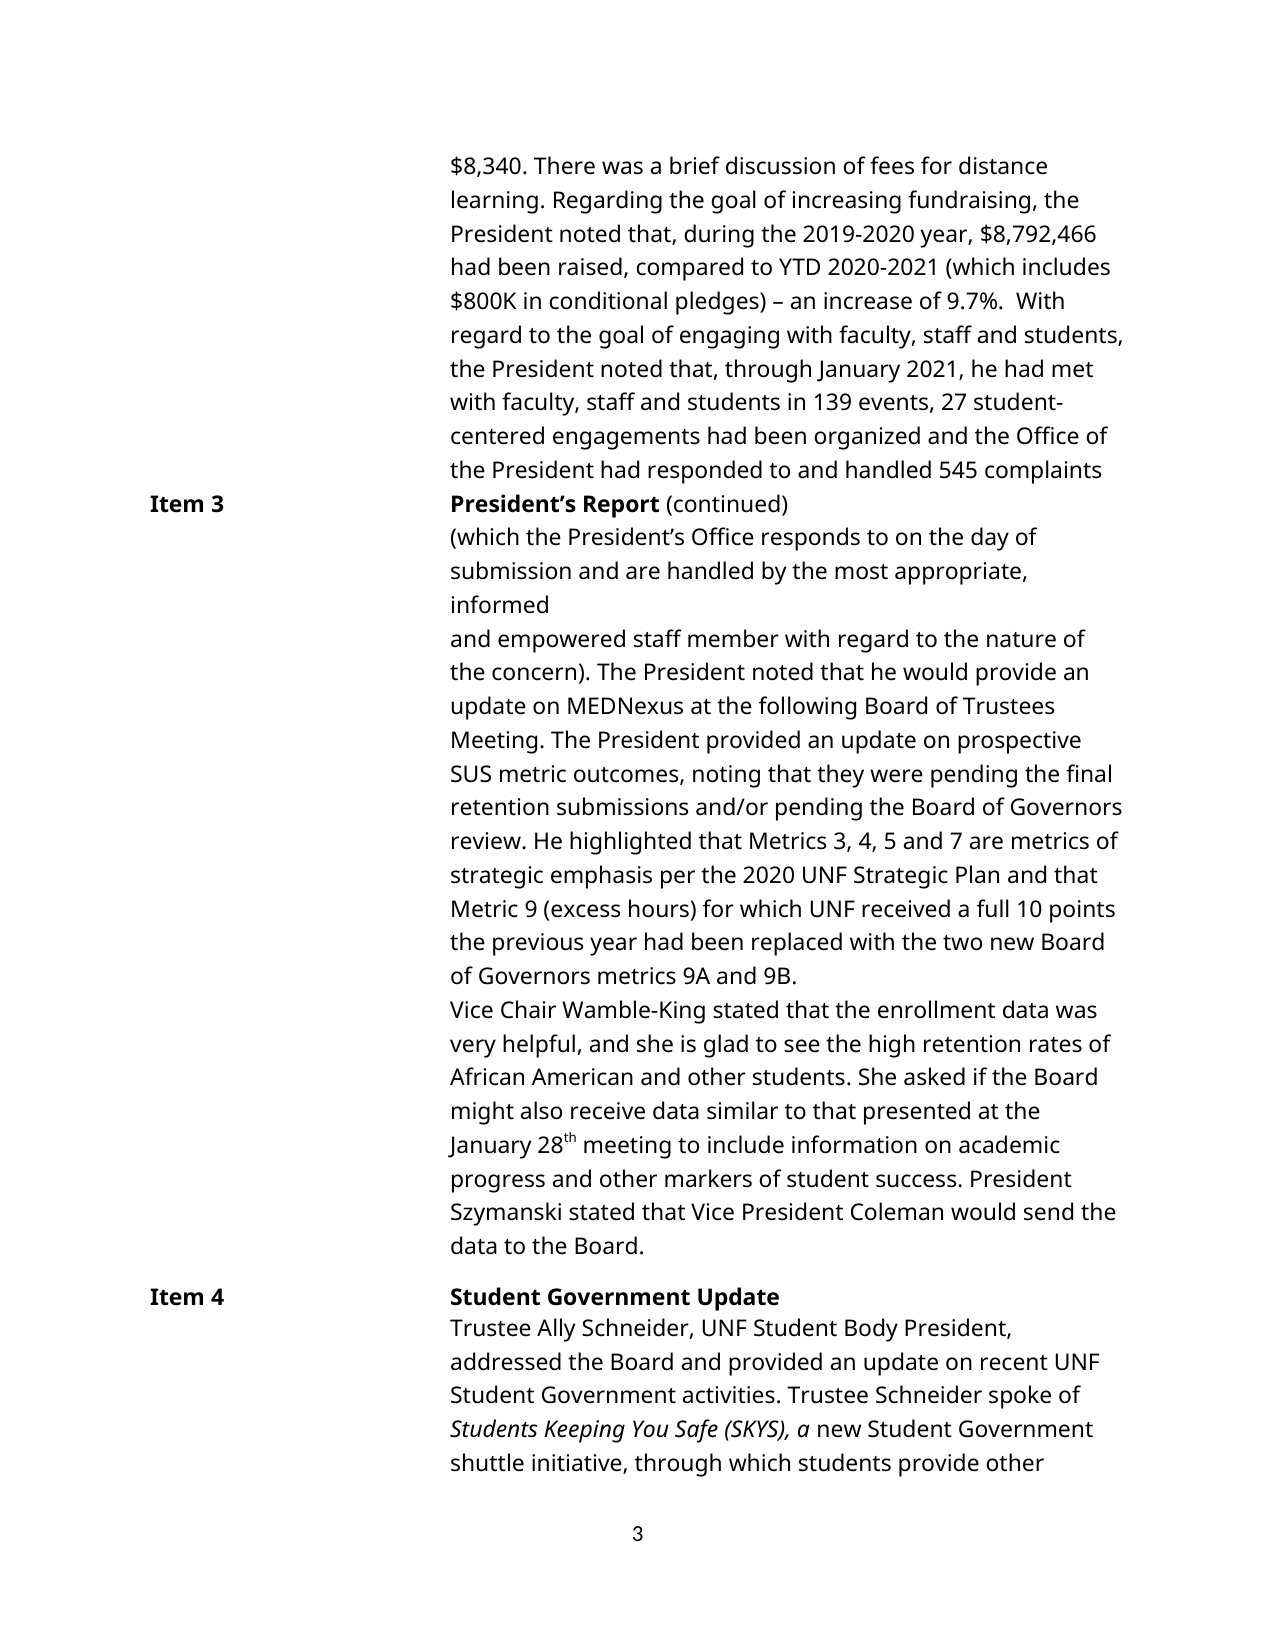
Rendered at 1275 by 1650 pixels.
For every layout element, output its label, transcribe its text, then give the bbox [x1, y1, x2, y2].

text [450, 150, 1125, 485]
text Item 3 President’s Report (continued) [150, 487, 1125, 519]
text Vice Chair Wamble-King stated that the enrollment data was very helpful, and she is glad to see the high retention rates of African American and other students. She asked if the Board might also receive data similar to that presented at the January 28th meeting to include information on academic progress and other markers of student success. President Szymanski stated that Vice President Coleman would send the data to the Board. [450, 994, 1125, 1261]
text (which the President’s Office responds to on the day of submission and are handled by the most appropriate, informed [450, 521, 1125, 620]
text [450, 1312, 1125, 1478]
subtitle Item 4 Student Government Update [150, 1280, 1125, 1312]
text and empowered staff member with regard to the nature of the concern). The President noted that he would provide an update on MEDNexus at the following Board of Trustees Meeting. The President provided an update on prospective SUS metric outcomes, noting that they were pending the final retention submissions and/or pending the Board of Governors review. He highlighted that Metrics 3, 4, 5 and 7 are metrics of strategic emphasis per the 2020 UNF Strategic Plan and that Metric 9 (excess hours) for which UNF received a full 10 points the previous year had been replaced with the two new Board of Governors metrics 9A and 9B. [450, 622, 1125, 991]
